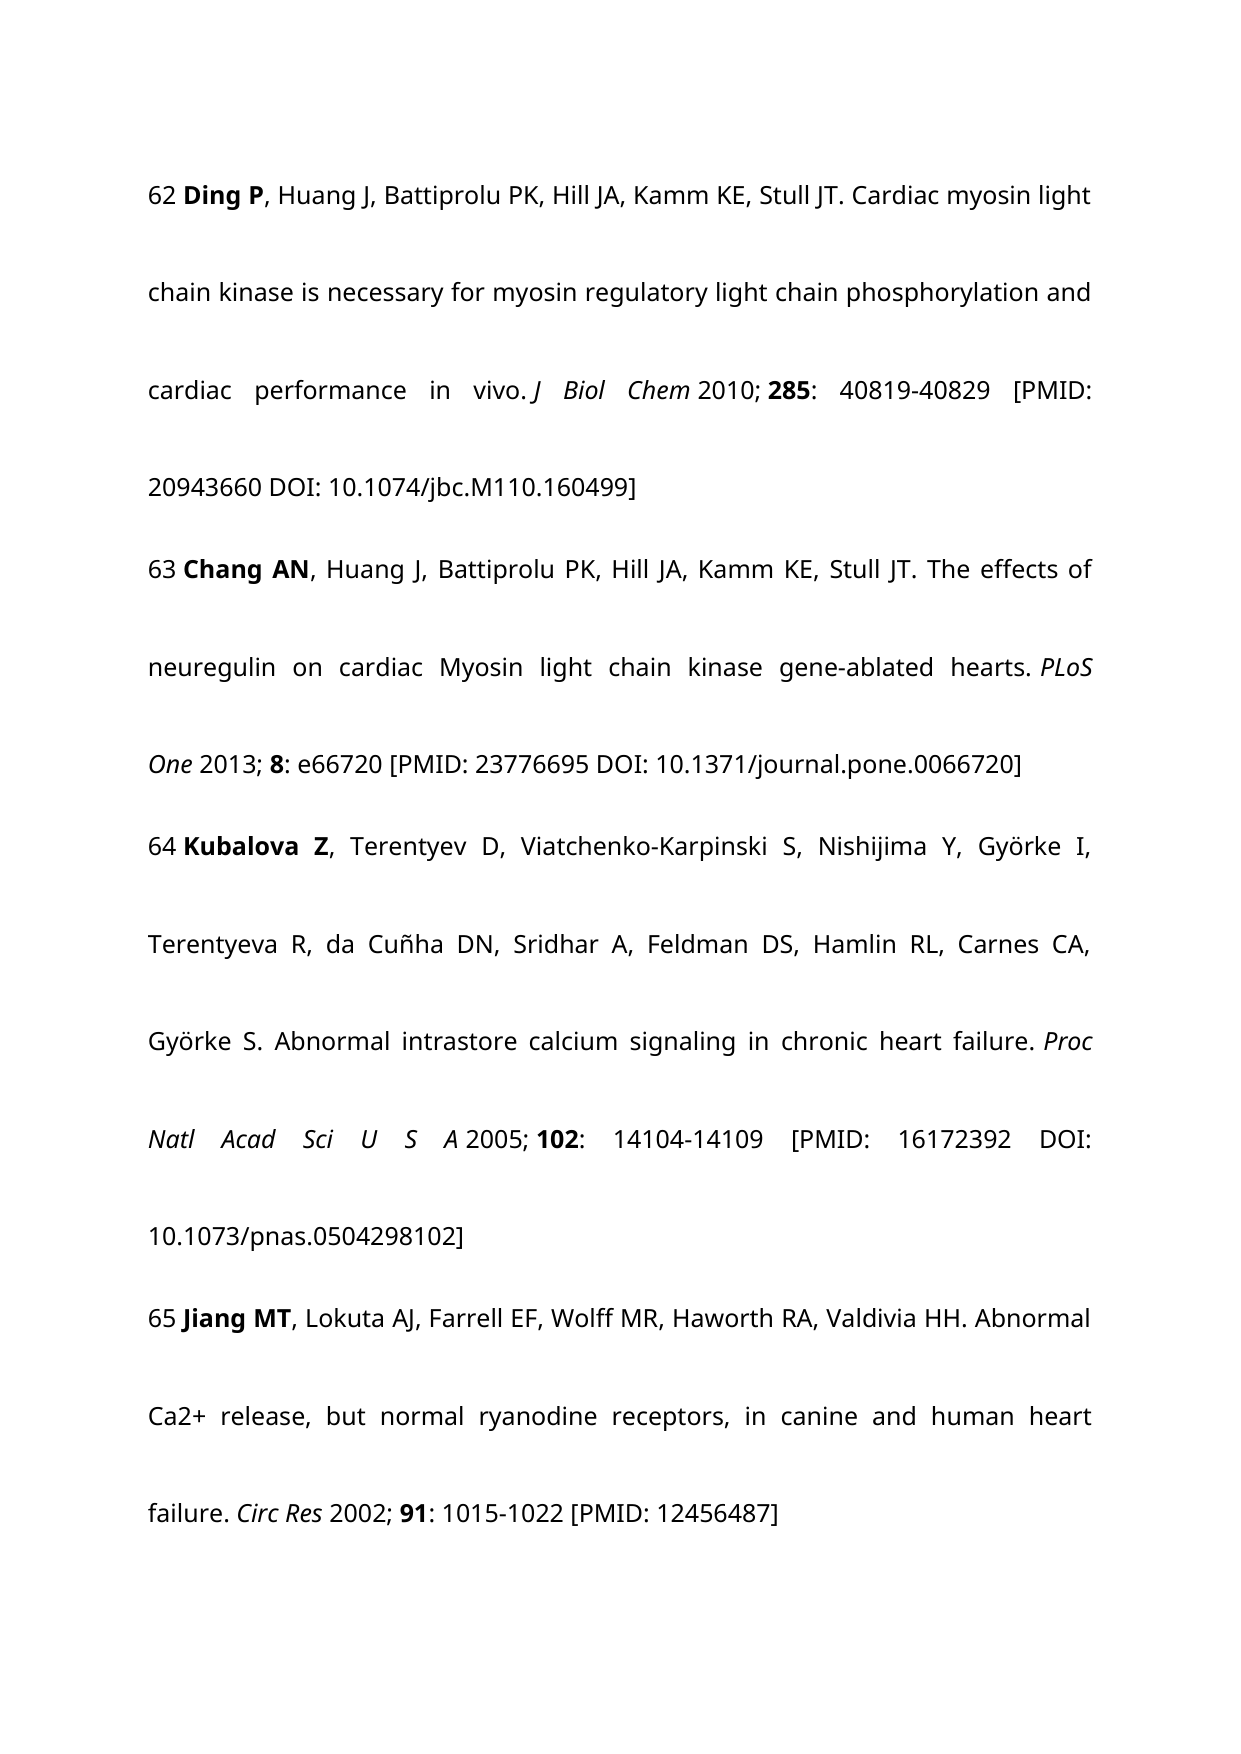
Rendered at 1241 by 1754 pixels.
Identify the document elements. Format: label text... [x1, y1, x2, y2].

text 64 Kubalova Z, Terentyev D, Viatchenko-Karpinski S, Nishijima Y, Györke I, Terentyeva R, da Cuñha DN, Sridhar A, Feldman DS, Hamlin RL, Carnes CA, Györke S. Abnormal intrastore calcium signaling in chronic heart failure. Proc Natl Acad Sci U S A 2005; 102: 14104-14109 [PMID: 16172392 DOI: 10.1073/pnas.0504298102] [148, 813, 1092, 1268]
text 65 Jiang MT, Lokuta AJ, Farrell EF, Wolff MR, Haworth RA, Valdivia HH. Abnormal Ca2+ release, but normal ryanodine receptors, in canine and human heart failure. Circ Res 2002; 91: 1015-1022 [PMID: 12456487] [148, 1285, 1092, 1545]
text 63 Chang AN, Huang J, Battiprolu PK, Hill JA, Kamm KE, Stull JT. The effects of neuregulin on cardiac Myosin light chain kinase gene-ablated hearts. PLoS One 2013; 8: e66720 [PMID: 23776695 DOI: 10.1371/journal.pone.0066720] [148, 536, 1092, 796]
text 62 Ding P, Huang J, Battiprolu PK, Hill JA, Kamm KE, Stull JT. Cardiac myosin light chain kinase is necessary for myosin regulatory light chain phosphorylation and cardiac performance in vivo. J Biol Chem 2010; 285: 40819-40829 [PMID: 20943660 DOI: 10.1074/jbc.M110.160499] [148, 162, 1092, 519]
